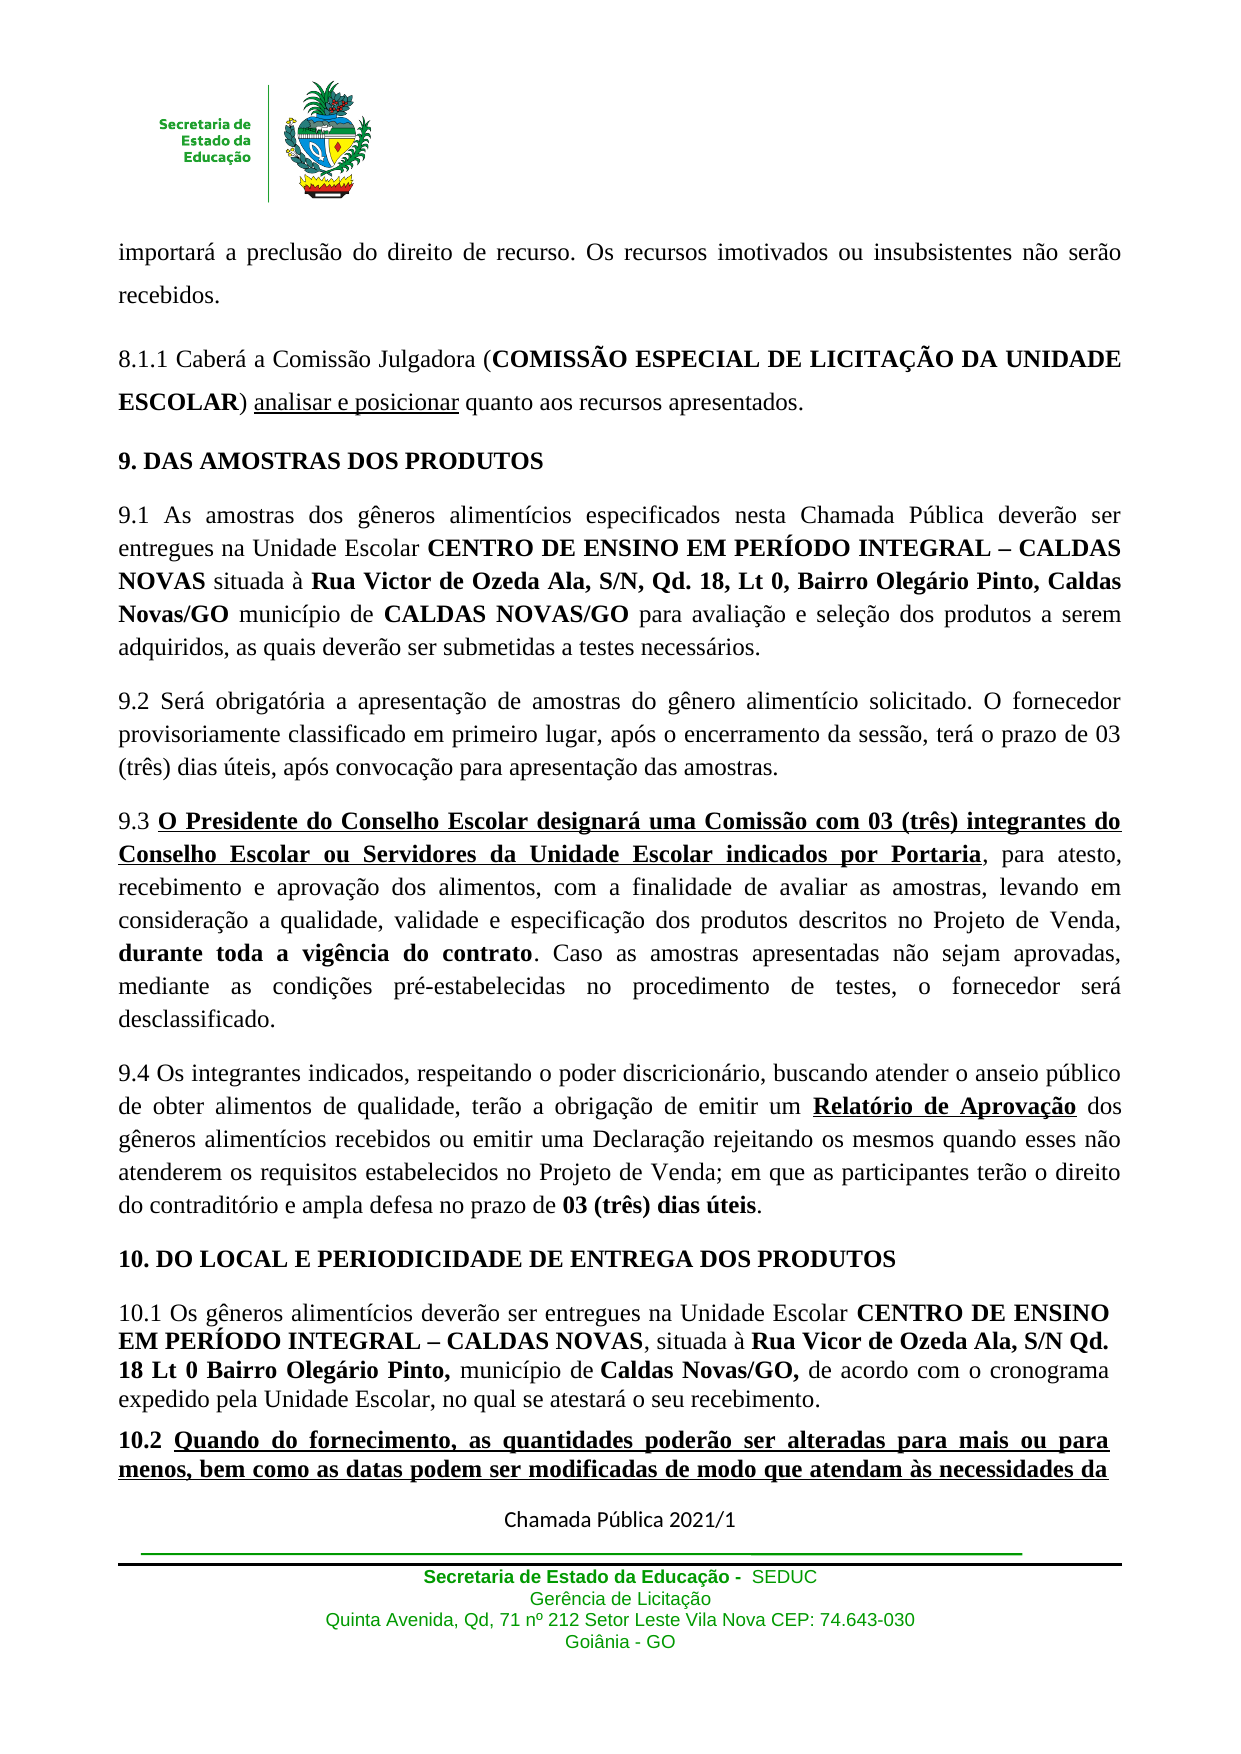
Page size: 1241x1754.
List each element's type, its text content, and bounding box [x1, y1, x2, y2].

text 10. DO LOCAL E PERIODICIDADE DE ENTREGA DOS PRODUTOS [118, 1244, 1118, 1272]
text 9.2 Será obrigatória a apresentação de amostras do gênero alimentício solicitado. O fornecedor provisoriamente classificado em primeiro lugar, após o encerramento da sessão, terá o prazo de 03 (três) dias úteis, após convocação para apresentação das amostras. [118, 686, 1122, 781]
picture [118, 73, 412, 210]
text 9.4 Os integrantes indicados, respeitando o poder discricionário, buscando atender o anseio público de obter alimentos de qualidade, terão a obrigação de emitir um Relatório de Aprovação dos gêneros alimentícios recebidos ou emitir uma Declaração rejeitando os mesmos quando esses não atenderem os requisitos estabelecidos no Projeto de Venda; em que as participantes terão o direito do contraditório e ampla defesa no prazo de 03 (três) dias úteis. [118, 1058, 1122, 1219]
text 9.3 O Presidente do Conselho Escolar designará uma Comissão com 03 (três) integrantes do Conselho Escolar ou Servidores da Unidade Escolar indicados por Portaria, para atesto, recebimento e aprovação dos alimentos, com a finalidade de avaliar as amostras, levando em consideração a qualidade, validade e especificação dos produtos descritos no Projeto de Venda, durante toda a vigência do contrato. Caso as amostras apresentadas não sejam aprovadas, mediante as condições pré-estabelecidas no procedimento de testes, o fornecedor será desclassificado. [118, 806, 1122, 1033]
text 9.1 As amostras dos gêneros alimentícios especificados nesta Chamada Pública deverão ser entregues na Unidade Escolar CENTRO DE ENSINO EM PERÍODO INTEGRAL – CALDAS NOVAS situada à Rua Victor de Ozeda Ala, S/N, Qd. 18, Lt 0, Bairro Olegário Pinto, Caldas Novas/GO município de CALDAS NOVAS/GO para avaliação e seleção dos produtos a serem adquiridos, as quais deverão ser submetidas a testes necessários. [118, 500, 1122, 661]
text 8.1.1 Caberá a Comissão Julgadora (COMISSÃO ESPECIAL DE LICITAÇÃO DA UNIDADE ESCOLAR) analisar e posicionar quanto aos recursos apresentados. [118, 344, 1122, 416]
text 9. DAS AMOSTRAS DOS PRODUTOS [118, 446, 1028, 475]
text 10.1 Os gêneros alimentícios deverão ser entregues na Unidade Escolar CENTRO DE ENSINO EM PERÍODO INTEGRAL – CALDAS NOVAS, situada à Rua Vicor de Ozeda Ala, S/N Qd. 18 Lt 0 Bairro Olegário Pinto, município de Caldas Novas/GO, de acordo com o cronograma expedido pela Unidade Escolar, no qual se atestará o seu recebimento. [118, 1298, 1110, 1413]
